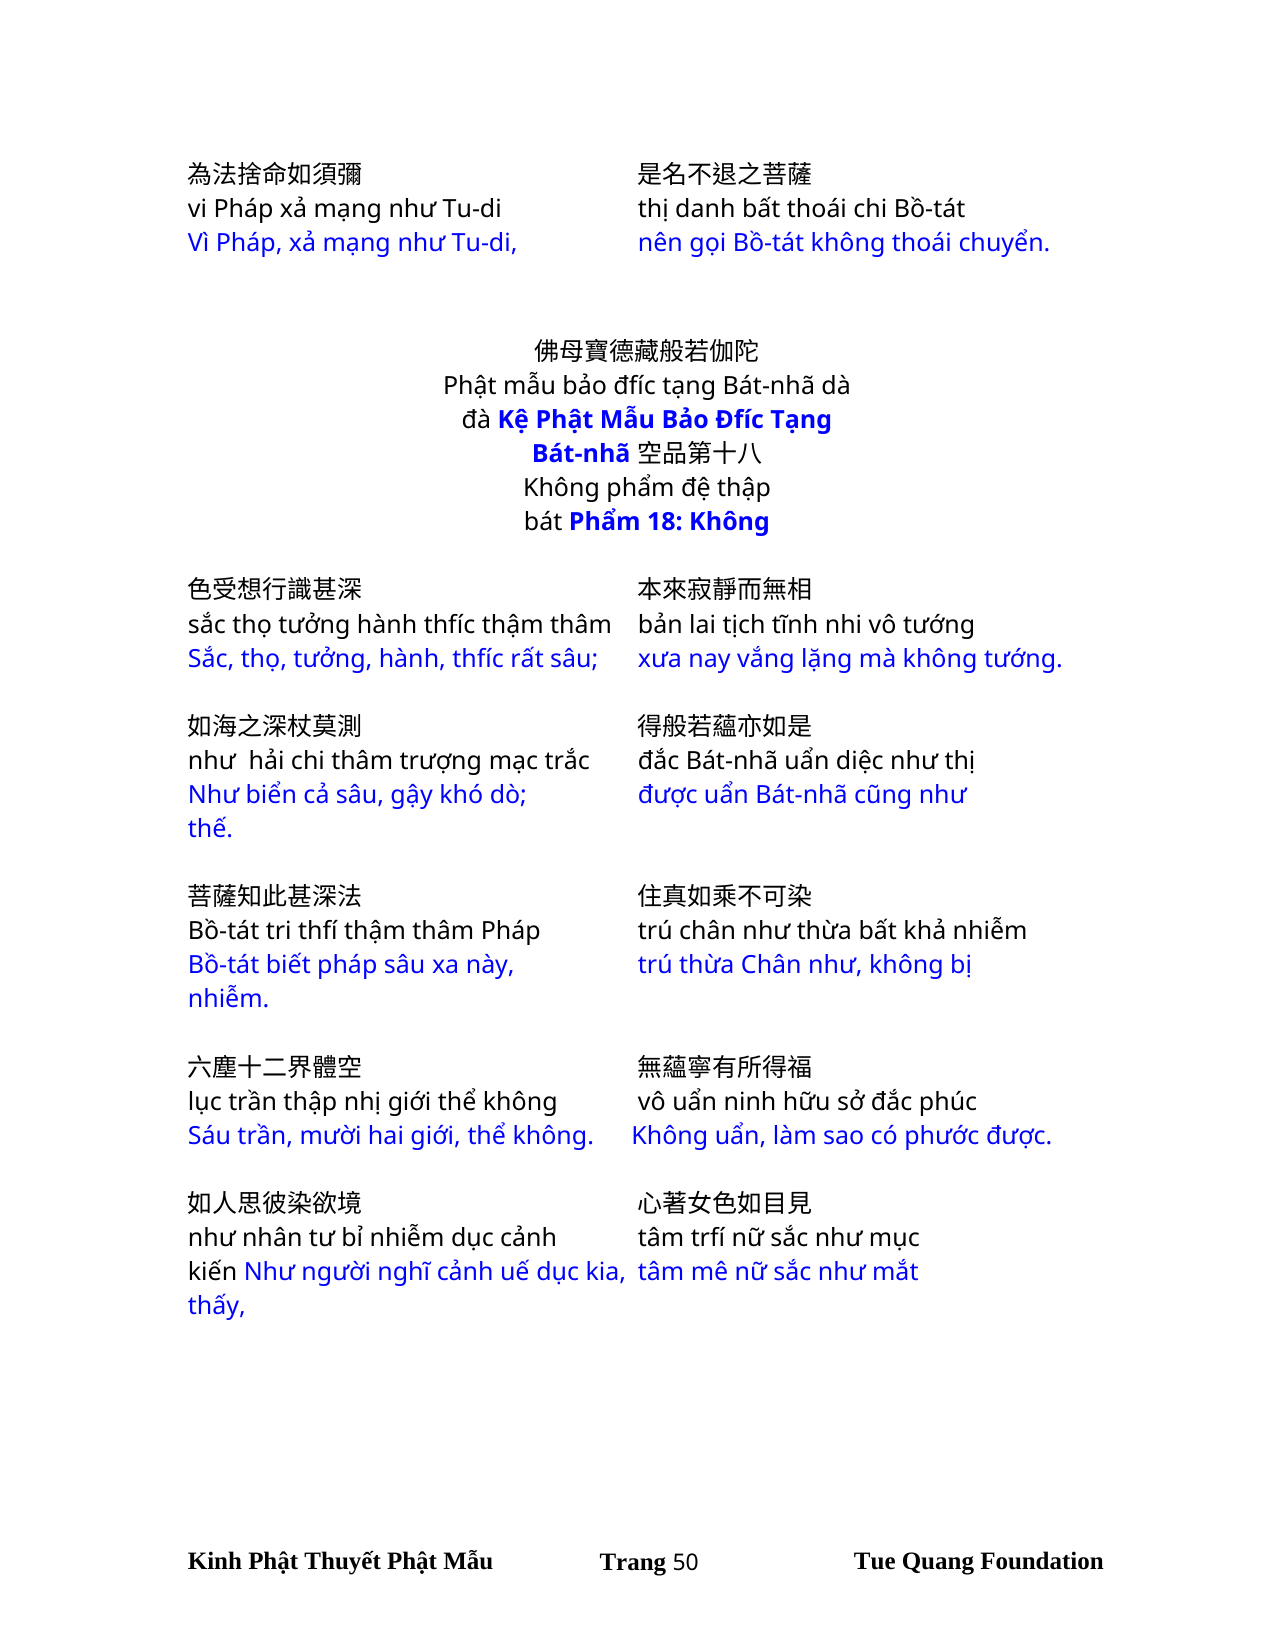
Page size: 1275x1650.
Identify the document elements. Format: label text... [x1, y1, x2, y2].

text 如海之深杖莫測 得般若蘊亦如是 [188, 708, 1117, 743]
text Vì Pháp, xả mạng như Tu-di, nên gọi Bồ-tát không thoái chuyển. [188, 225, 1117, 259]
text 色受想行識甚深 本來寂靜而無相 [188, 572, 1117, 606]
text Sắc, thọ, tưởng, hành, thfíc rất sâu; xưa nay vắng lặng mà không tướng. [188, 640, 1117, 674]
text 為法捨命如須彌 是名不退之菩薩 [188, 157, 1117, 191]
text vi Pháp xả mạng như Tu-di thị danh bất thoái chi Bồ-tát [188, 191, 1117, 225]
text Phật mẫu bảo đfíc tạng Bát-nhã dà đà Kệ Phật Mẫu Bảo Đfíc Tạng Bát-nhã 空品第十八 [435, 368, 859, 470]
text Sáu trần, mười hai giới, thể không. Không uẩn, làm sao có phước được. [188, 1118, 1117, 1152]
text 佛母寶德藏般若伽陀 [186, 334, 1108, 368]
text như nhân tư bỉ nhiễm dục cảnh tâm trfí nữ sắc như mục kiến Như người nghĩ cảnh uế dục kia, tâm mê nữ sắc như mắt thấy, [188, 1220, 965, 1322]
text lục trần thập nhị giới thể không vô uẩn ninh hữu sở đắc phúc [188, 1083, 1117, 1117]
text sắc thọ tưởng hành thfíc thậm thâm bản lai tịch tĩnh nhi vô tướng [188, 606, 1117, 640]
text 如人思彼染欲境 心著女色如目見 [188, 1186, 1117, 1220]
text như hải chi thâm trượng mạc trắc đắc Bát-nhã uẩn diệc như thị Như biển cả sâu, gậy khó dò; được uẩn Bát-nhã cũng như thế. [188, 743, 997, 845]
text 六塵十二界體空 無蘊寧有所得福 [188, 1049, 1117, 1083]
text 菩薩知此甚深法 住真如乘不可染 [188, 879, 1117, 913]
text Bồ-tát tri thfí thậm thâm Pháp trú chân như thừa bất khả nhiễm Bồ-tát biết pháp sâu xa này, trú thừa Chân như, không bị nhiễm. [188, 913, 1032, 1015]
text Không phẩm đệ thập bát Phẩm 18: Không [503, 470, 791, 538]
